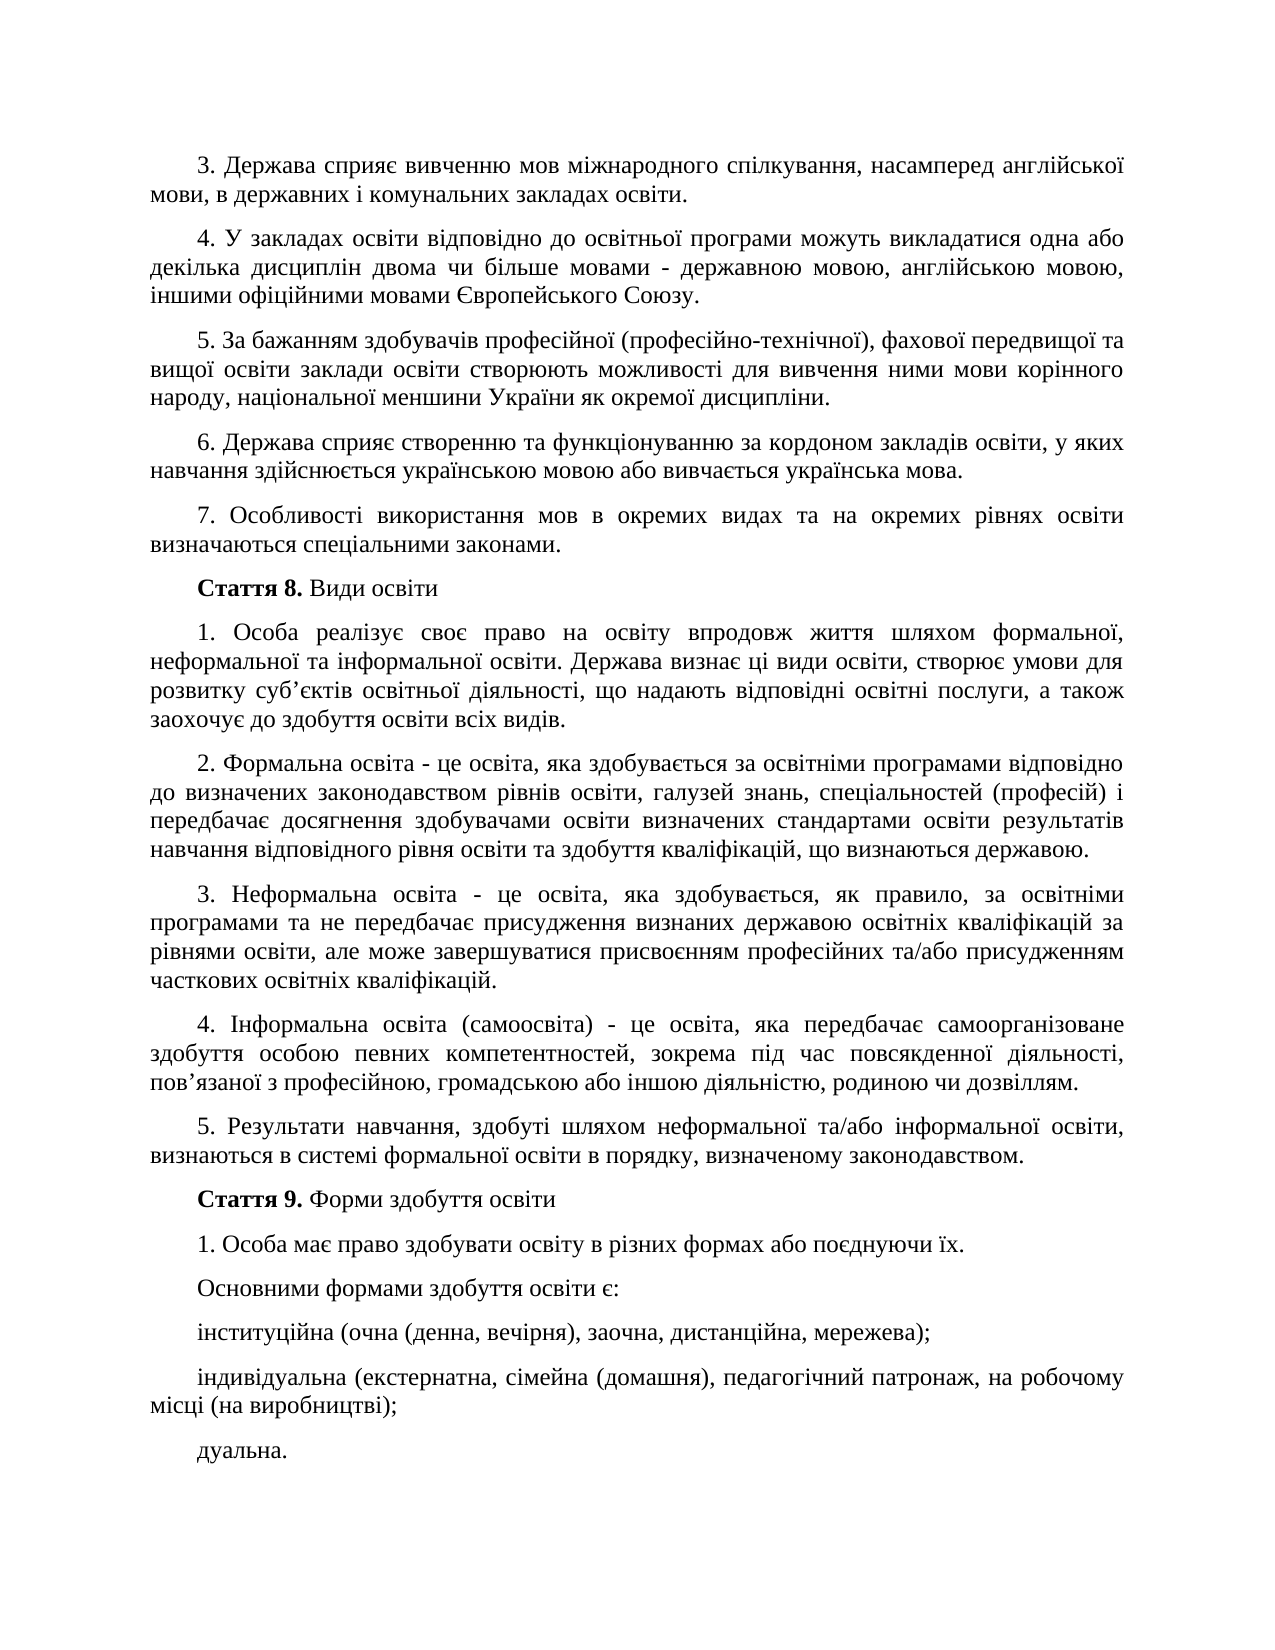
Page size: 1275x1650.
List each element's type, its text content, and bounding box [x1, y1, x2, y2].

text 5. Результати навчання, здобуті шляхом неформальної та/або інформальної освіти, визнаються в системі формальної освіти в порядку, визначеному законодавством. [150, 1111, 1125, 1169]
text 3. Неформальна освіта - це освіта, яка здобувається, як правило, за освітніми програмами та не передбачає присудження визнаних державою освітніх кваліфікацій за рівнями освіти, але може завершуватися присвоєнням професійних та/або присудженням часткових освітніх кваліфікацій. [150, 879, 1125, 994]
text Стаття 8. Види освіти [150, 573, 1125, 602]
text 4. У закладах освіти відповідно до освітньої програми можуть викладатися одна або декілька дисциплін двома чи більше мовами - державною мовою, англійською мовою, іншими офіційними мовами Європейського Союзу. [150, 223, 1125, 309]
text індивідуальна (екстернатна, сімейна (домашня), педагогічний патронаж, на робочому місці (на виробництві); [150, 1362, 1125, 1419]
text 6. Держава сприяє створенню та функціонуванню за кордоном закладів освіти, у яких навчання здійснюється українською мовою або вивчається українська мова. [150, 427, 1125, 484]
text 7. Особливості використання мов в окремих видах та на окремих рівнях освіти визначаються спеціальними законами. [150, 500, 1125, 557]
text 3. Держава сприяє вивченню мов міжнародного спілкування, насамперед англійської мови, в державних і комунальних закладах освіти. [150, 150, 1125, 207]
text 2. Формальна освіта - це освіта, яка здобувається за освітніми програмами відповідно до визначених законодавством рівнів освіти, галузей знань, спеціальностей (професій) і передбачає досягнення здобувачами освіти визначених стандартами освіти результатів навчання відповідного рівня освіти та здобуття кваліфікацій, що визнаються державою. [150, 748, 1125, 863]
text Стаття 9. Форми здобуття освіти [150, 1184, 1125, 1213]
text 1. Особа реалізує своє право на освіту впродовж життя шляхом формальної, неформальної та інформальної освіти. Держава визнає ці види освіти, створює умови для розвитку суб’єктів освітньої діяльності, що надають відповідні освітні послуги, а також заохочує до здобуття освіти всіх видів. [150, 617, 1125, 732]
text інституційна (очна (денна, вечірня), заочна, дистанційна, мережева); [150, 1317, 1125, 1346]
text Основними формами здобуття освіти є: [150, 1273, 1125, 1302]
text 4. Інформальна освіта (самоосвіта) - це освіта, яка передбачає самоорганізоване здобуття особою певних компетентностей, зокрема під час повсякденної діяльності, пов’язаної з професійною, громадською або іншою діяльністю, родиною чи дозвіллям. [150, 1009, 1125, 1096]
text дуальна. [150, 1435, 1125, 1464]
text 1. Особа має право здобувати освіту в різних формах або поєднуючи їх. [150, 1229, 1125, 1257]
text 5. За бажанням здобувачів професійної (професійно-технічної), фахової передвищої та вищої освіти заклади освіти створюють можливості для вивчення ними мови корінного народу, національної меншини України як окремої дисципліни. [150, 325, 1125, 411]
